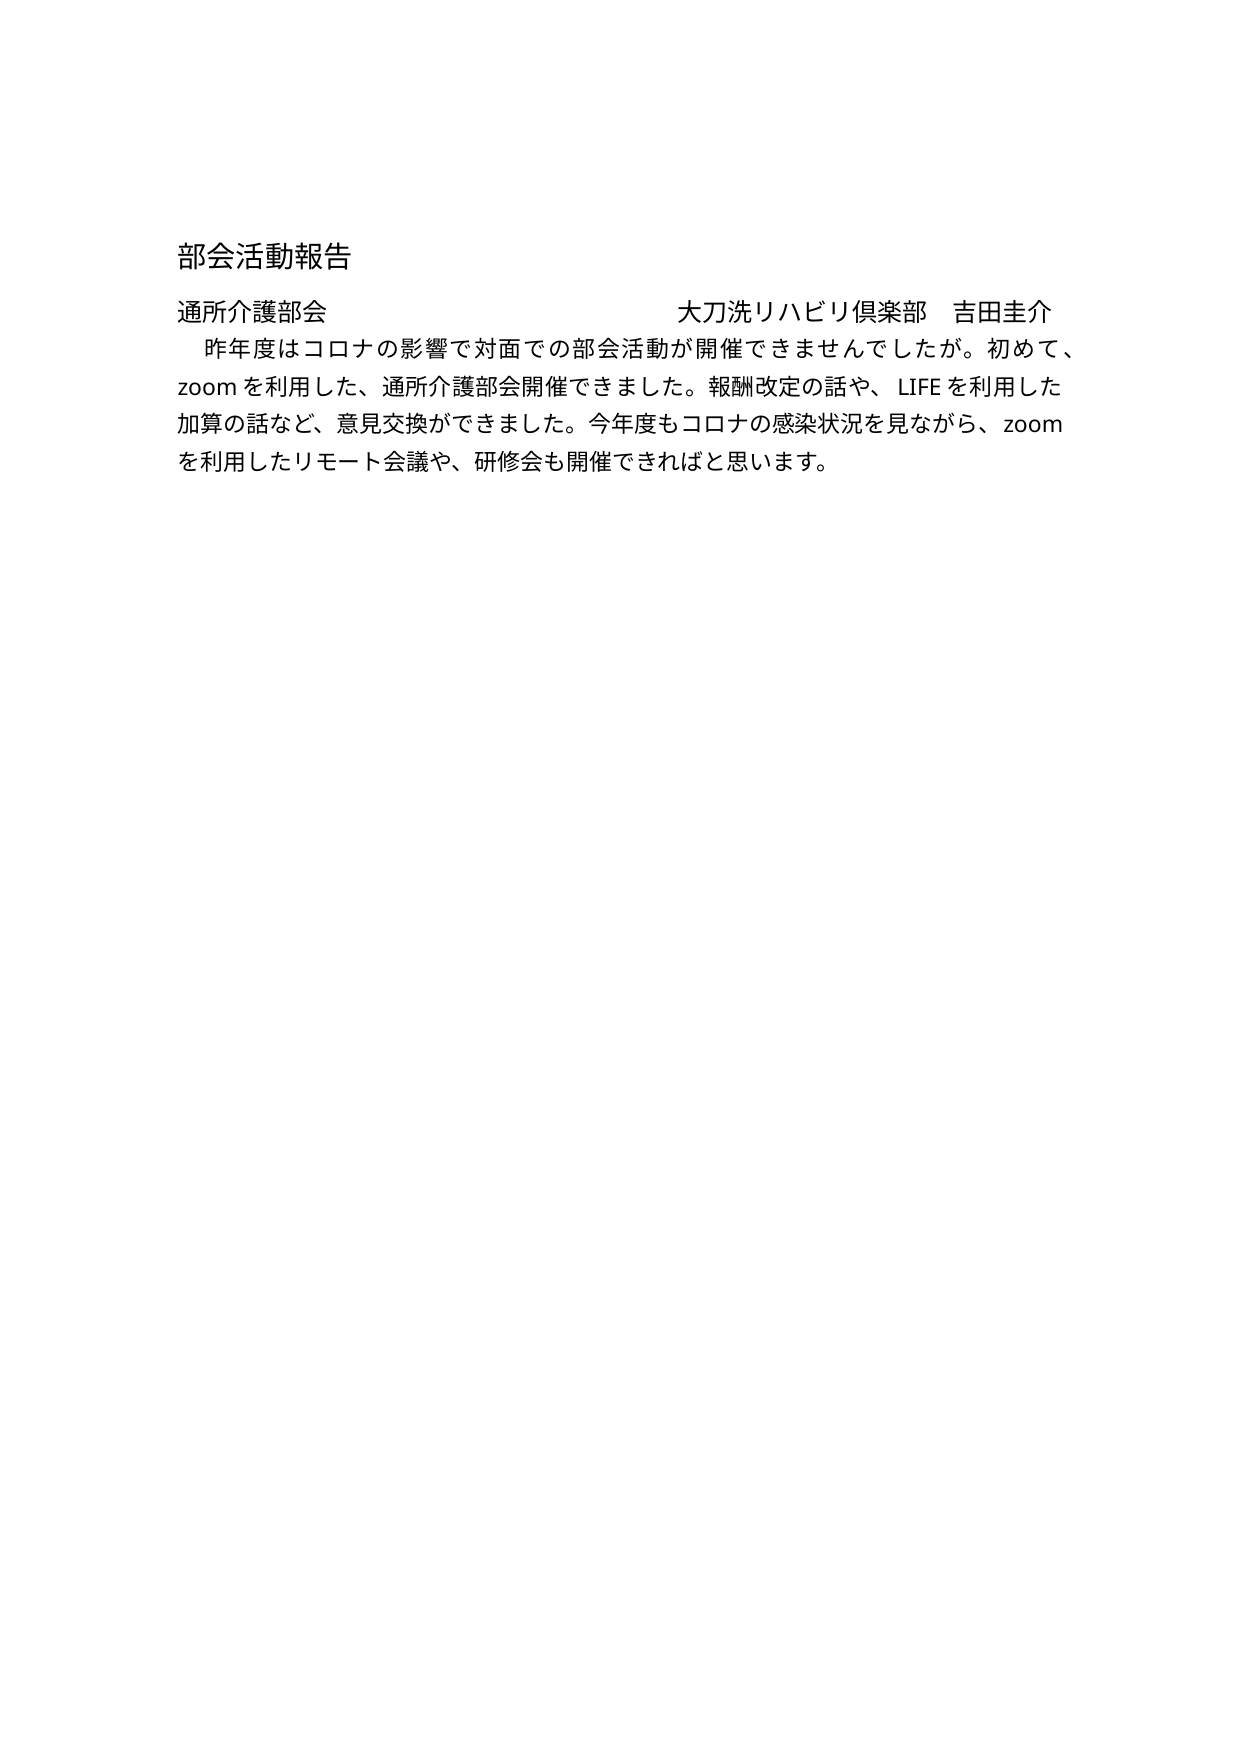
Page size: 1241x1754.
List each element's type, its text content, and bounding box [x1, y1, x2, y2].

text 通所介護部会 大刀洗リハビリ倶楽部 吉田圭介 [177, 292, 1063, 329]
text 昨年度はコロナの影響で対面での部会活動が開催できませんでしたが。初めて、zoomを利用した、通所介護部会開催できました。報酬改定の話や、LIFEを利用した加算の話など、意見交換ができました。今年度もコロナの感染状況を見ながら、zoomを利用したリモート会議や、研修会も開催できればと思います。 [177, 329, 1063, 479]
text 部会活動報告 [177, 217, 1063, 292]
